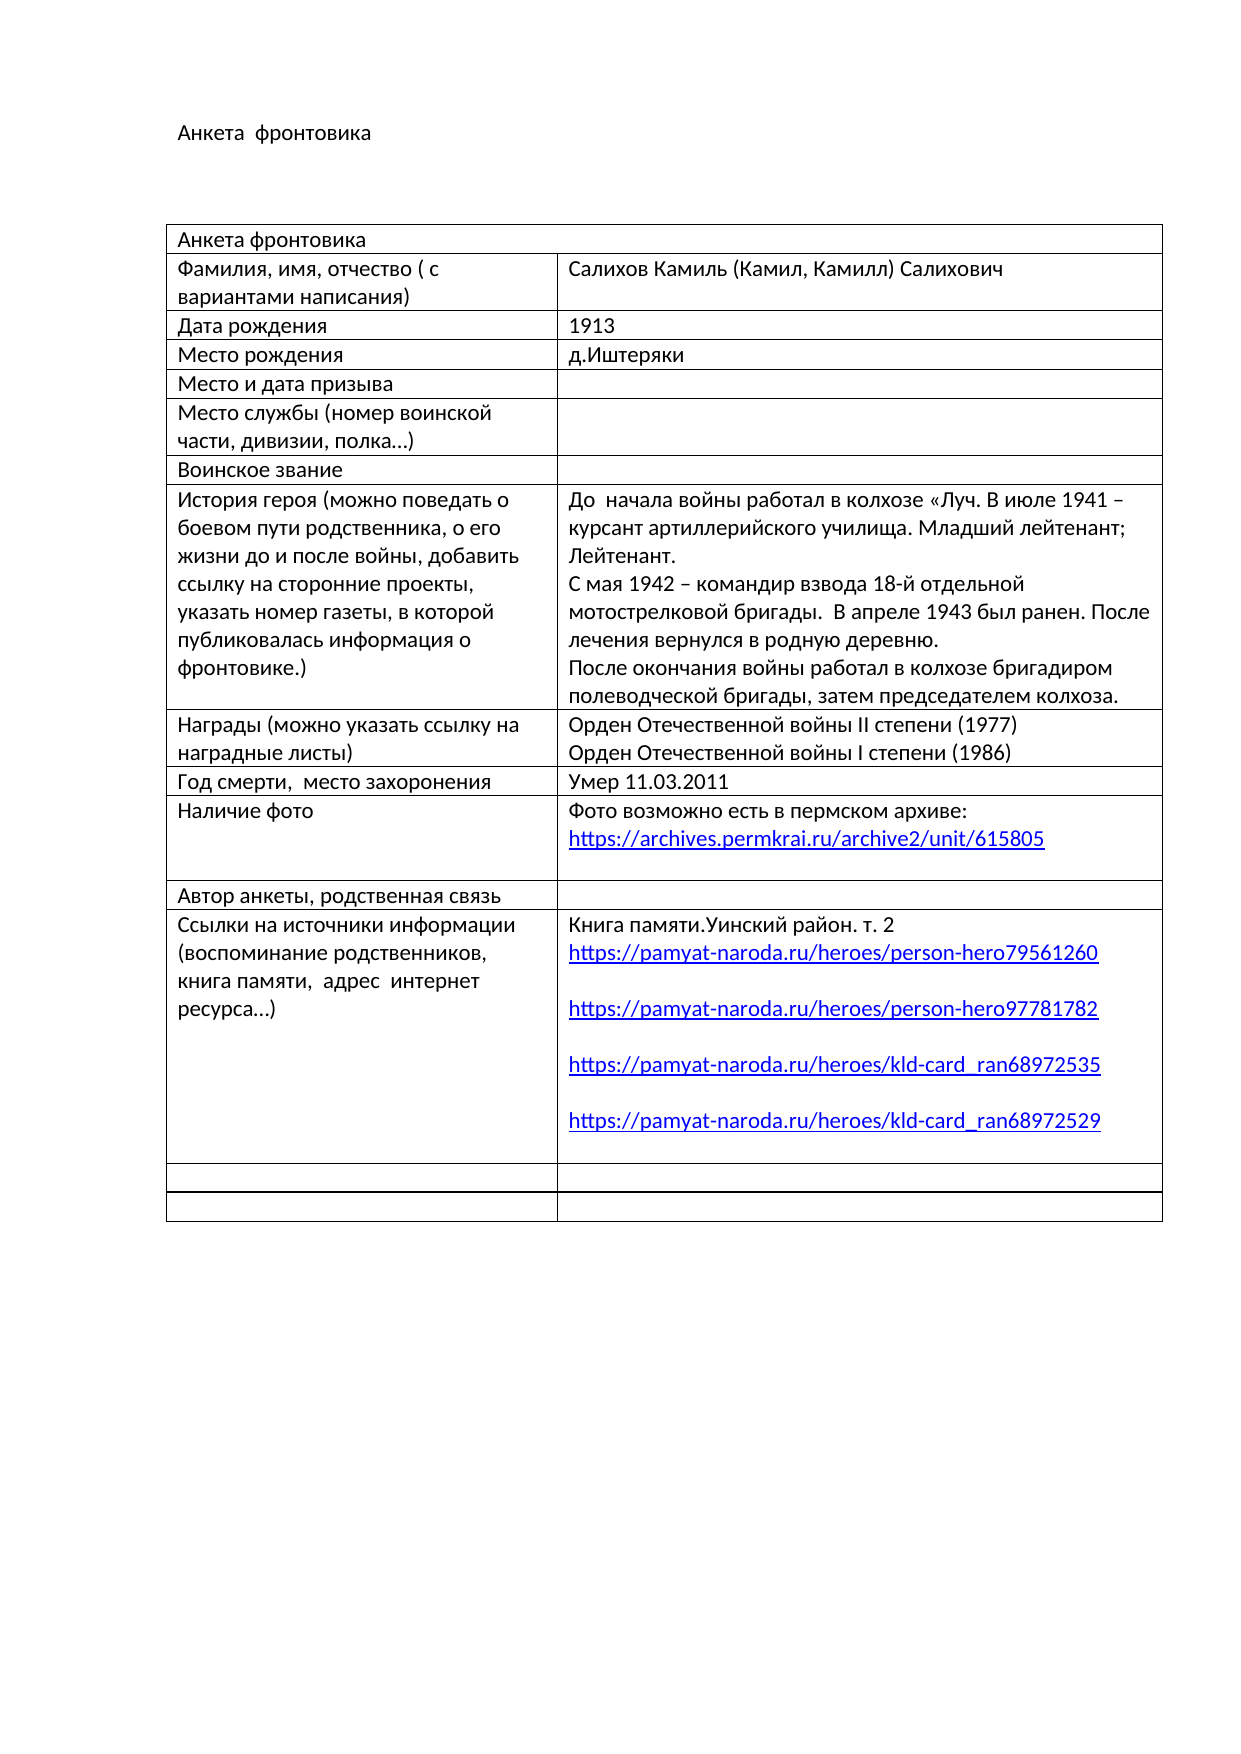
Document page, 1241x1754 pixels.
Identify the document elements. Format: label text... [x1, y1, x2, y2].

table_cell Автор анкеты, родственная связь [167, 881, 557, 909]
table_cell [167, 1193, 557, 1221]
table_cell Салихов Камиль (Камил, Камилл) Салихович [558, 254, 1162, 310]
table_cell Место рождения [167, 340, 557, 368]
table_cell [558, 881, 1162, 909]
table_cell Фото возможно есть в пермском архиве: https://archives.permkrai.ru/archive2/unit/615805 [558, 796, 1162, 880]
table_cell [167, 1164, 557, 1191]
table_cell Фамилия, имя, отчество ( с вариантами написания) [167, 254, 557, 310]
table_cell Наличие фото [167, 796, 557, 880]
table_header Анкета фронтовика [167, 225, 1162, 253]
table_cell [558, 456, 1162, 484]
table_cell Ссылки на источники информации (воспоминание родственников, книга памяти, адрес интернет ресурса…) [167, 910, 557, 1162]
table_cell Награды (можно указать ссылку на наградные листы) [167, 710, 557, 766]
table_cell [558, 1164, 1162, 1191]
table_cell Умер 11.03.2011 [558, 767, 1162, 795]
table_cell [558, 399, 1162, 454]
table_cell История героя (можно поведать о боевом пути родственника, о его жизни до и после войны, добавить ссылку на сторонние проекты, указать номер газеты, в которой публиковалась информация о фронтовике.) [167, 485, 557, 709]
table_cell Дата рождения [167, 311, 557, 339]
text Анкета фронтовика [177, 118, 1152, 146]
table_cell д.Иштеряки [558, 340, 1162, 368]
table_cell Год смерти, место захоронения [167, 767, 557, 795]
table_cell Орден Отечественной войны II степени (1977) Орден Отечественной войны I степени (1986) [558, 710, 1162, 766]
table_cell Воинское звание [167, 456, 557, 484]
table_cell [558, 370, 1162, 397]
table_cell [558, 1193, 1162, 1221]
table_cell Книга памяти.Уинский район. т. 2 https://pamyat-naroda.ru/heroes/person-hero79561260 https://pamyat-naroda.ru/heroes/person-hero97781782 https://pamyat-naroda.ru/heroes/kld-card_ran68972535 https://pamyat-naroda.ru/heroes/kld-card_ran68972529 [558, 910, 1162, 1162]
table_cell Место службы (номер воинской части, дивизии, полка…) [167, 399, 557, 454]
table_cell До начала войны работал в колхозе «Луч. В июле 1941 – курсант артиллерийского училища. Младший лейтенант; Лейтенант. С мая 1942 – командир взвода 18-й отдельной мотострелковой бригады. В апреле 1943 был ранен. После лечения вернулся в родную деревню. После окончания войны работал в колхозе бригадиром полеводческой бригады, затем председателем колхоза. [558, 485, 1162, 709]
table_cell 1913 [558, 311, 1162, 339]
table_cell Место и дата призыва [167, 370, 557, 397]
